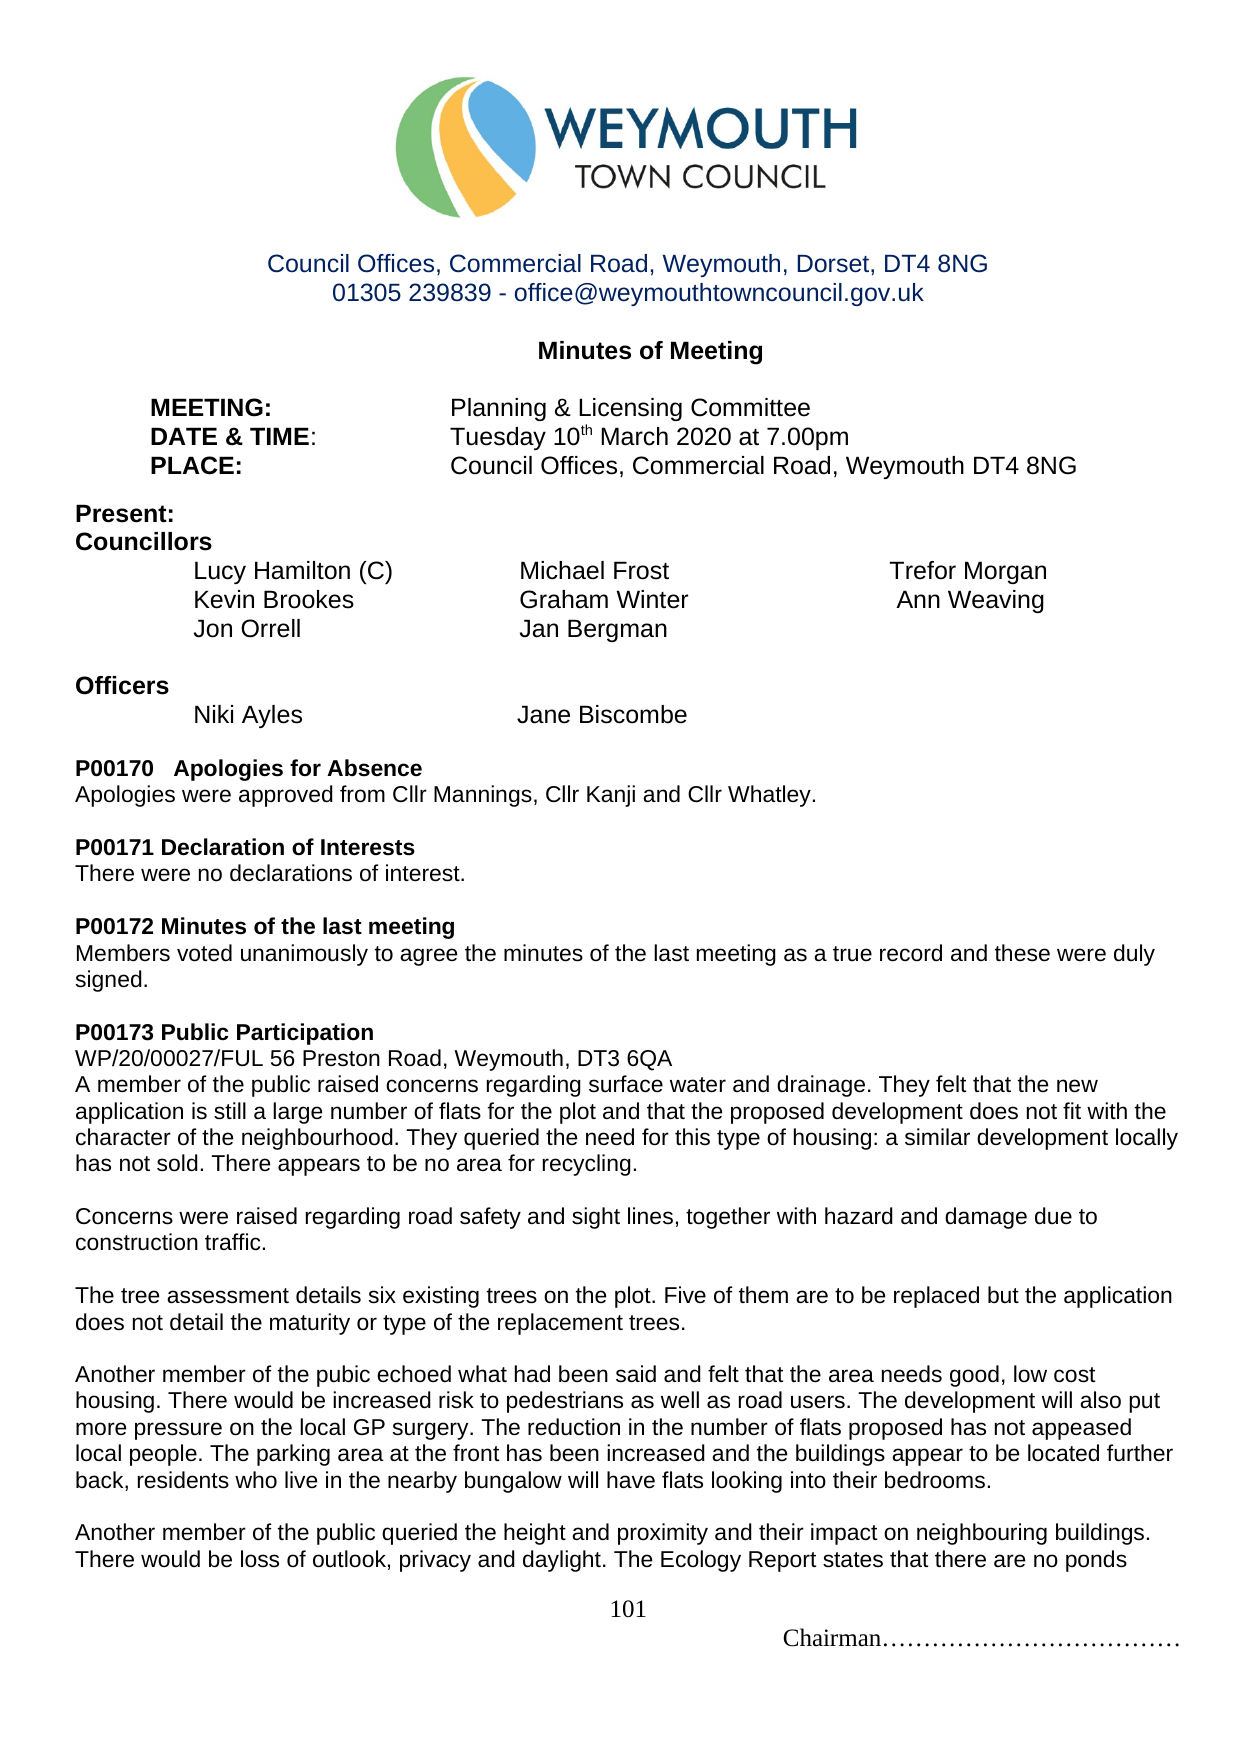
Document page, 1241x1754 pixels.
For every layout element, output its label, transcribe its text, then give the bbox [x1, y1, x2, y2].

text Niki Ayles [193, 700, 332, 729]
text The tree assessment details six existing trees on the plot. Five of them are to be replaced but the application does not detail the maturity or type of the replacement trees. [75, 1282, 1181, 1335]
text Ann Weaving [813, 585, 1181, 614]
text There were no declarations of interest. [75, 860, 1181, 887]
text MEETING: Planning & Licensing Committee [150, 393, 1240, 422]
text Concerns were raised regarding road safety and sight lines, together with hazard and damage due to construction traffic. [75, 1203, 1181, 1256]
text P00173 Public Participation [75, 1018, 1181, 1045]
text Minutes of Meeting [16, 336, 1240, 364]
text Michael Frost Graham Winter [444, 556, 812, 614]
text DATE & TIME: Tuesday 10th March 2020 at 7.00pm [150, 422, 1240, 451]
text Jon Orrell [192, 614, 443, 642]
text P00171 Declaration of Interests [75, 834, 1181, 860]
text Lucy Hamilton (C) [150, 556, 443, 585]
text Jane Biscombe [517, 700, 774, 729]
text Trefor Morgan [813, 556, 1181, 585]
picture [382, 73, 874, 221]
text Council Offices, Commercial Road, Weymouth, Dorset, DT4 8NG [75, 249, 1181, 278]
text Jan Bergman [444, 614, 812, 642]
text P00170 Apologies for Absence [75, 755, 1181, 781]
text Apologies were approved from Cllr Mannings, Cllr Kanji and Cllr Whatley. [75, 781, 1181, 808]
text Present: [75, 499, 1181, 527]
text Another member of the pubic echoed what had been said and felt that the area needs good, low cost housing. There would be increased risk to pedestrians as well as road users. The development will also put more pressure on the local GP surgery. The reduction in the number of flats proposed has not appeased local people. The parking area at the front has been increased and the buildings appear to be located further back, residents who live in the nearby bungalow will have flats looking into their bedrooms. [75, 1361, 1181, 1493]
text P00172 Minutes of the last meeting [75, 913, 1181, 939]
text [75, 1519, 1181, 1572]
text Officers [75, 671, 1181, 700]
text A member of the public raised concerns regarding surface water and drainage. They felt that the new application is still a large number of flats for the plot and that the proposed development does not fit with the character of the neighbourhood. They queried the need for this type of housing: a similar development locally has not sold. There appears to be no area for recycling. [75, 1071, 1181, 1177]
text 01305 239839 - office@weymouthtowncouncil.gov.uk [75, 278, 1181, 307]
text Members voted unanimously to agree the minutes of the last meeting as a true record and these were duly signed. [75, 939, 1181, 992]
text PLACE: Council Offices, Commercial Road, Weymouth DT4 8NG [150, 451, 1240, 479]
text Kevin Brookes [192, 585, 443, 614]
text Councillors [75, 527, 1181, 556]
text WP/20/00027/FUL 56 Preston Road, Weymouth, DT3 6QA [75, 1045, 1181, 1071]
